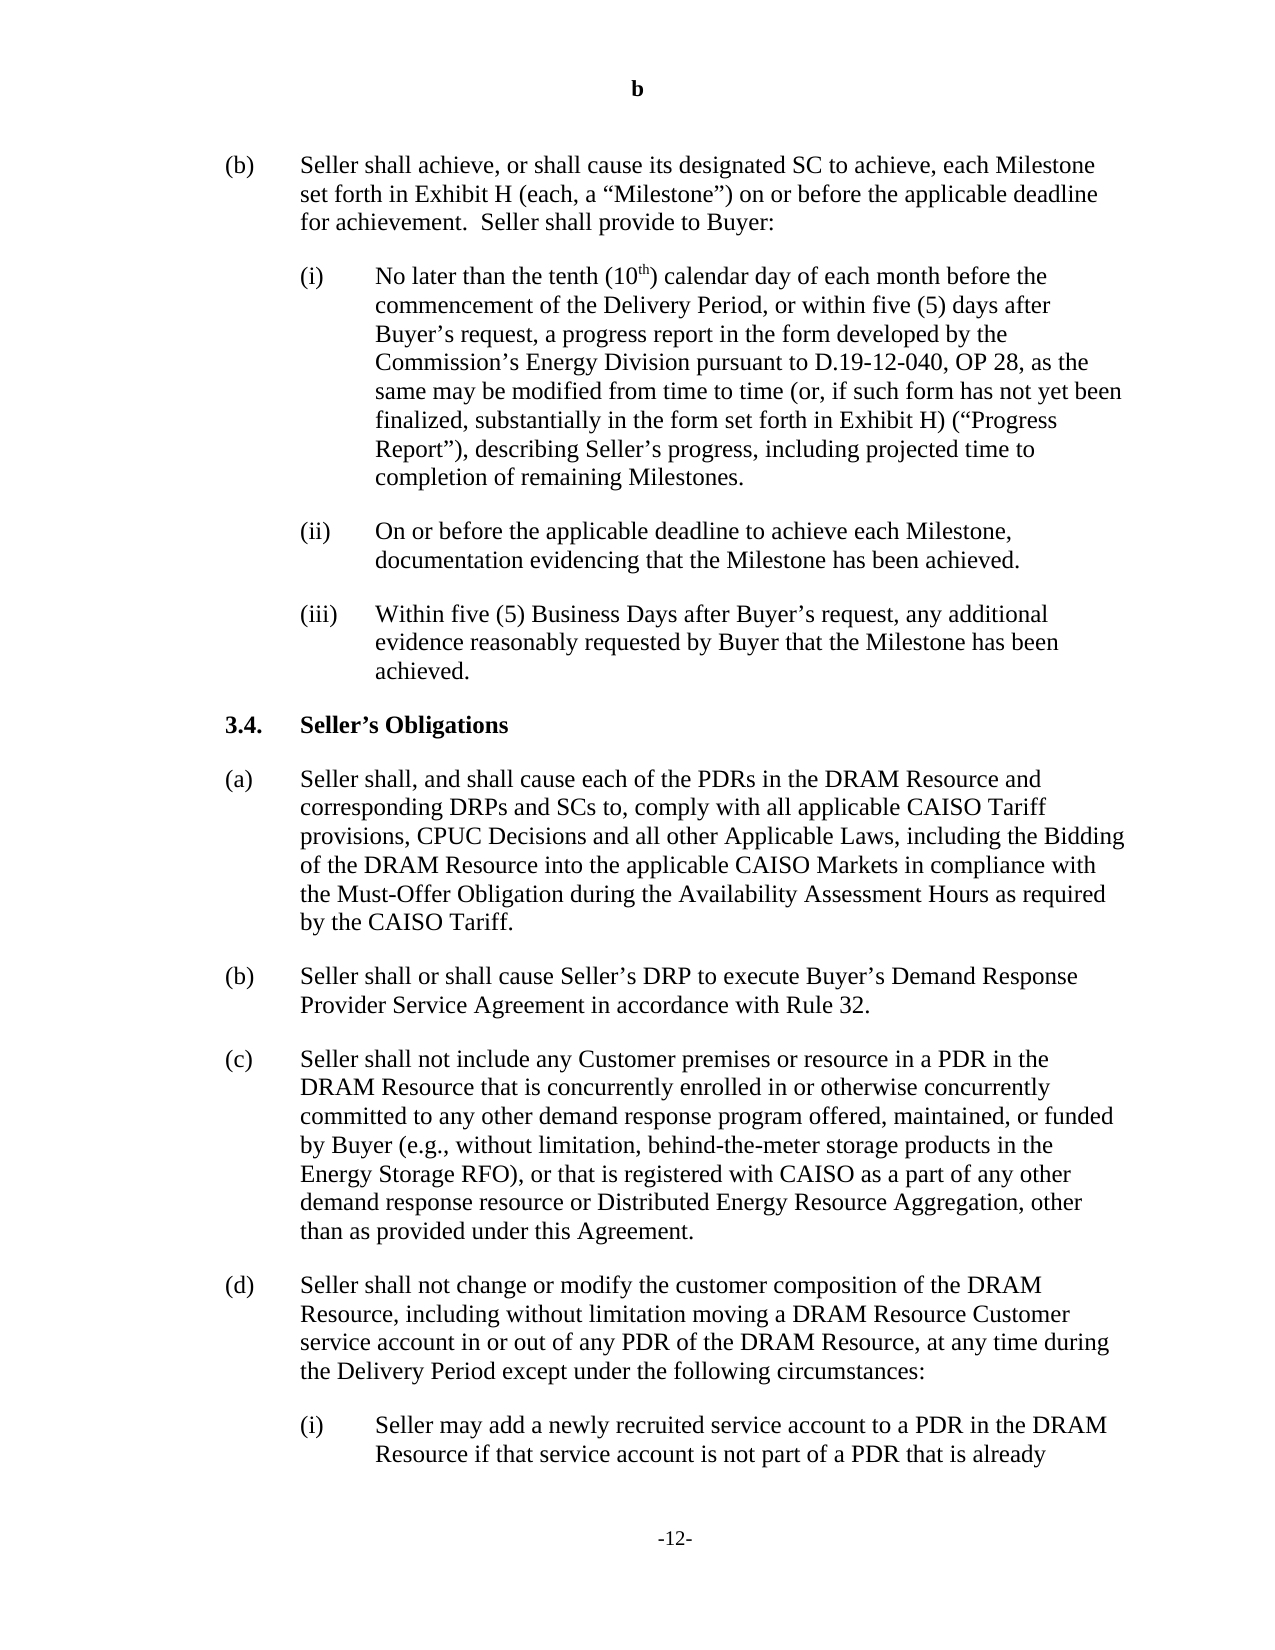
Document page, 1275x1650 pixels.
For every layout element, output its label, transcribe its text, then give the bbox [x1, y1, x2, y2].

list Seller shall achieve, or shall cause its designated SC to achieve, each Milestone set forth in Exhibit H (each, a “Milestone”) on or before the applicable deadline for achievement. Seller shall provide to Buyer: [225, 150, 1125, 236]
list Seller shall or shall cause Seller’s DRP to execute Buyer’s Demand Response Provider Service Agreement in accordance with Rule 32. [225, 961, 1125, 1019]
list On or before the applicable deadline to achieve each Milestone, documentation evidencing that the Milestone has been achieved. [300, 516, 1125, 574]
list Seller shall not change or modify the customer composition of the DRAM Resource, including without limitation moving a DRAM Resource Customer service account in or out of any PDR of the DRAM Resource, at any time during the Delivery Period except under the following circumstances: [225, 1270, 1125, 1385]
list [300, 1410, 1125, 1467]
list Seller shall not include any Customer premises or resource in a PDR in the DRAM Resource that is concurrently enrolled in or otherwise concurrently committed to any other demand response program offered, maintained, or funded by Buyer (e.g., without limitation, behind-the-meter storage products in the Energy Storage RFO), or that is registered with CAISO as a part of any other demand response resource or Distributed Energy Resource Aggregation, other than as provided under this Agreement. [225, 1044, 1125, 1245]
list Seller shall, and shall cause each of the PDRs in the DRAM Resource and corresponding DRPs and SCs to, comply with all applicable CAISO Tariff provisions, CPUC Decisions and all other Applicable Laws, including the Bidding of the DRAM Resource into the applicable CAISO Markets in compliance with the Must-Offer Obligation during the Availability Assessment Hours as required by the CAISO Tariff. [225, 764, 1125, 936]
list No later than the tenth (10th) calendar day of each month before the commencement of the Delivery Period, or within five (5) days after Buyer’s request, a progress report in the form developed by the Commission’s Energy Division pursuant to D.19-12-040, OP 28, as the same may be modified from time to time (or, if such form has not yet been finalized, substantially in the form set forth in Exhibit H) (“Progress Report”), describing Seller’s progress, including projected time to completion of remaining Milestones. [300, 261, 1125, 491]
subtitle Seller’s Obligations [225, 710, 1125, 739]
list Within five (5) Business Days after Buyer’s request, any additional evidence reasonably requested by Buyer that the Milestone has been achieved. [300, 599, 1125, 685]
